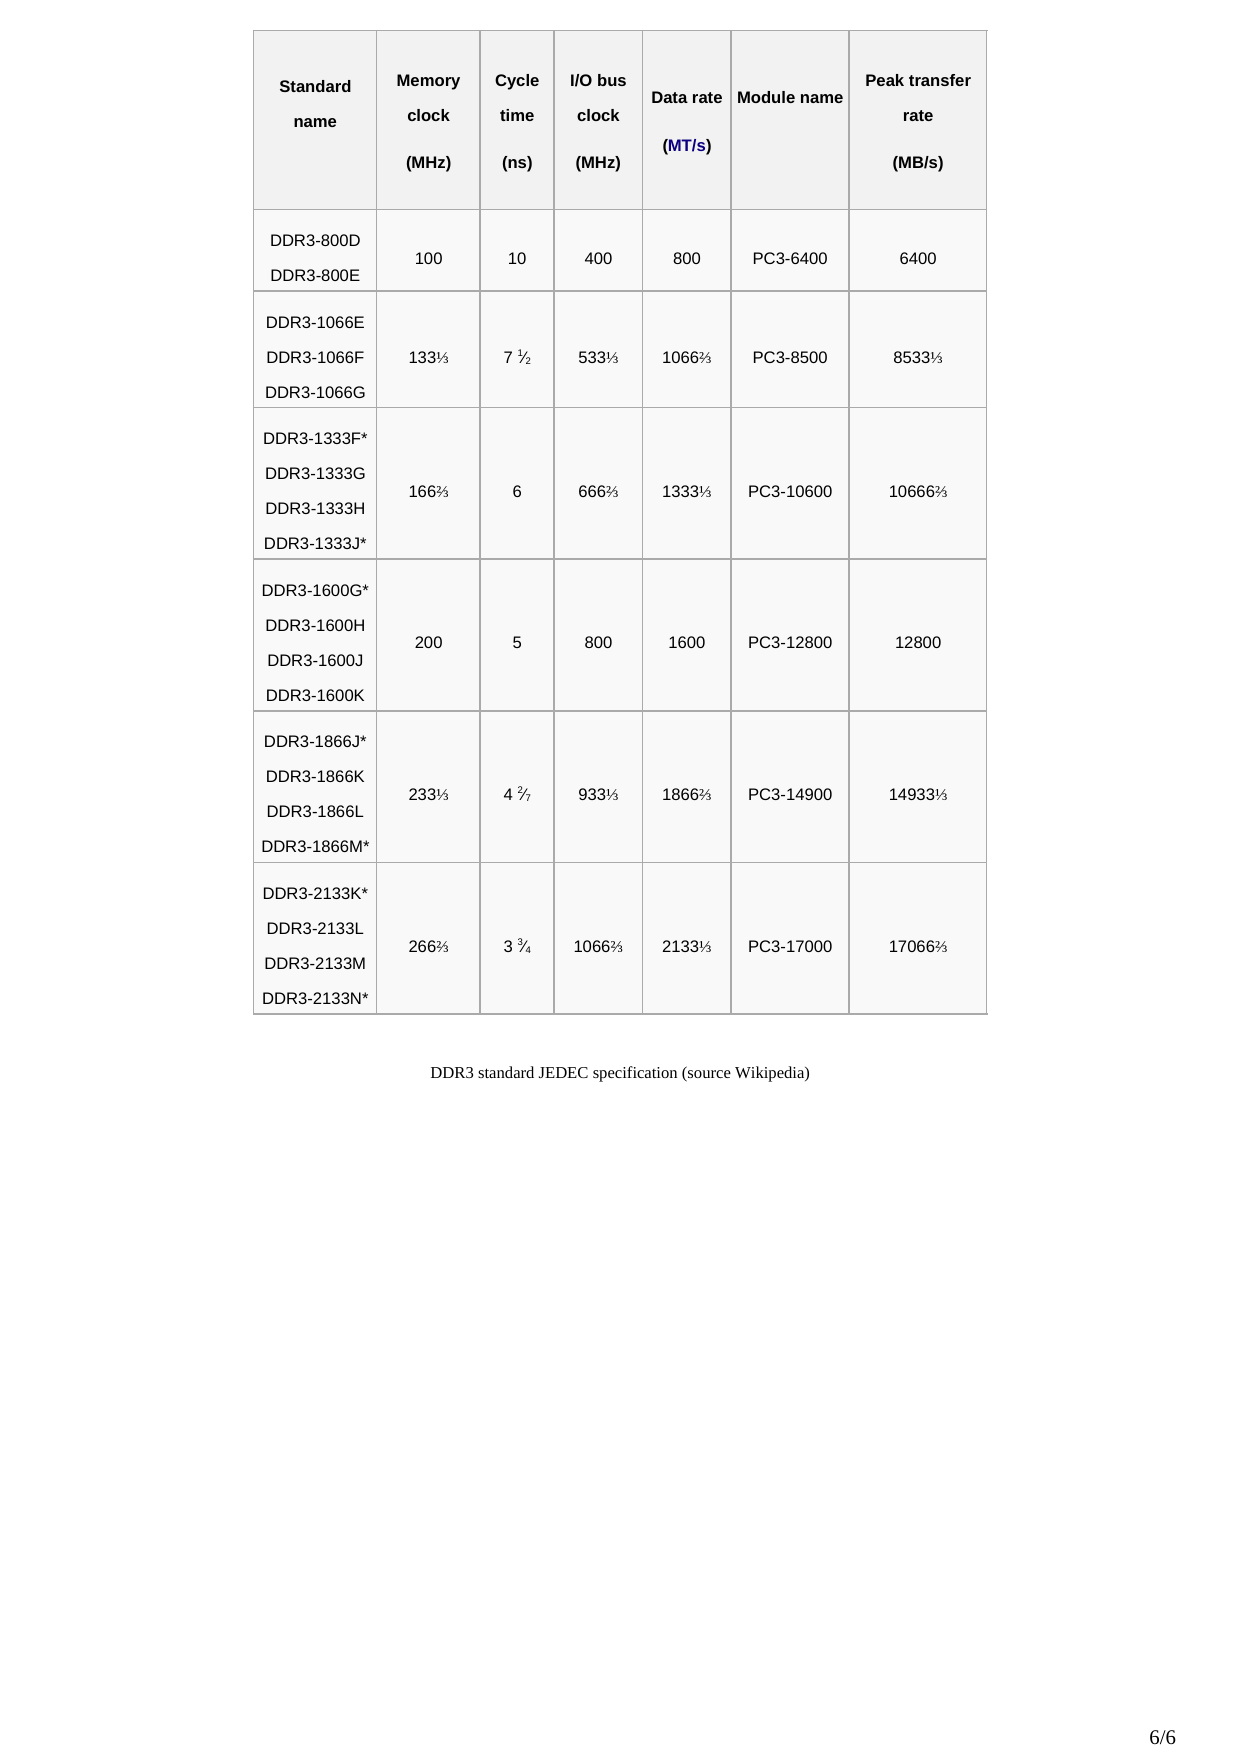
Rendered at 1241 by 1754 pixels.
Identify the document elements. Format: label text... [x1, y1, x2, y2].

table_header Cycle time (ns) [481, 31, 553, 209]
table_cell DDR3-1600G* DDR3-1600H DDR3-1600J DDR3-1600K [254, 560, 376, 710]
table_cell 200 [377, 560, 479, 710]
table_cell PC3-6400 [732, 210, 848, 290]
table_cell 400 [555, 210, 642, 290]
table_cell 1066⅔ [643, 292, 730, 407]
table_cell DDR3-1866J* DDR3-1866K DDR3-1866L DDR3-1866M* [254, 712, 376, 861]
table_cell 7 1⁄2 [481, 292, 553, 407]
table_cell PC3-14900 [732, 712, 848, 861]
table_cell 933⅓ [555, 712, 642, 861]
table_header Standard name [254, 31, 376, 209]
table_cell 8533⅓ [850, 292, 986, 407]
table_cell 1866⅔ [643, 712, 730, 861]
table_cell 4 2⁄7 [481, 712, 553, 861]
table_cell 533⅓ [555, 292, 642, 407]
table_header Peak transfer rate (MB/s) [850, 31, 986, 209]
table_cell 1066⅔ [555, 863, 642, 1013]
table_cell 1600 [643, 560, 730, 710]
table_cell 3 3⁄4 [481, 863, 553, 1013]
table_cell 133⅓ [377, 292, 479, 407]
table_header Module name [732, 31, 848, 209]
table_cell DDR3-800D DDR3-800E [254, 210, 376, 290]
table_cell 5 [481, 560, 553, 710]
table_cell 233⅓ [377, 712, 479, 861]
table_cell DDR3-1333F* DDR3-1333G DDR3-1333H DDR3-1333J* [254, 408, 376, 558]
table_cell 266⅔ [377, 863, 479, 1013]
table_cell 166⅔ [377, 408, 479, 558]
table_cell DDR3-2133K* DDR3-2133L DDR3-2133M DDR3-2133N* [254, 863, 376, 1013]
table_cell PC3-17000 [732, 863, 848, 1013]
table_cell 6 [481, 408, 553, 558]
table_cell 1333⅓ [643, 408, 730, 558]
table_cell 10666⅔ [850, 408, 986, 558]
text DDR3 standard JEDEC specification (source Wikipedia) [59, 1062, 1181, 1082]
table_cell 666⅔ [555, 408, 642, 558]
table_cell 800 [643, 210, 730, 290]
table_cell DDR3-1066E DDR3-1066F DDR3-1066G [254, 292, 376, 407]
table_cell PC3-8500 [732, 292, 848, 407]
table_cell 100 [377, 210, 479, 290]
table_cell 12800 [850, 560, 986, 710]
table_cell 2133⅓ [643, 863, 730, 1013]
table_cell 800 [555, 560, 642, 710]
table_header Memory clock (MHz) [377, 31, 479, 209]
table_cell 17066⅔ [850, 863, 986, 1013]
table_cell 6400 [850, 210, 986, 290]
table_header Data rate (MT/s) [643, 31, 730, 209]
table_cell PC3-10600 [732, 408, 848, 558]
table_header I/O bus clock (MHz) [555, 31, 642, 209]
table_cell PC3-12800 [732, 560, 848, 710]
table_cell 10 [481, 210, 553, 290]
table_cell 14933⅓ [850, 712, 986, 861]
